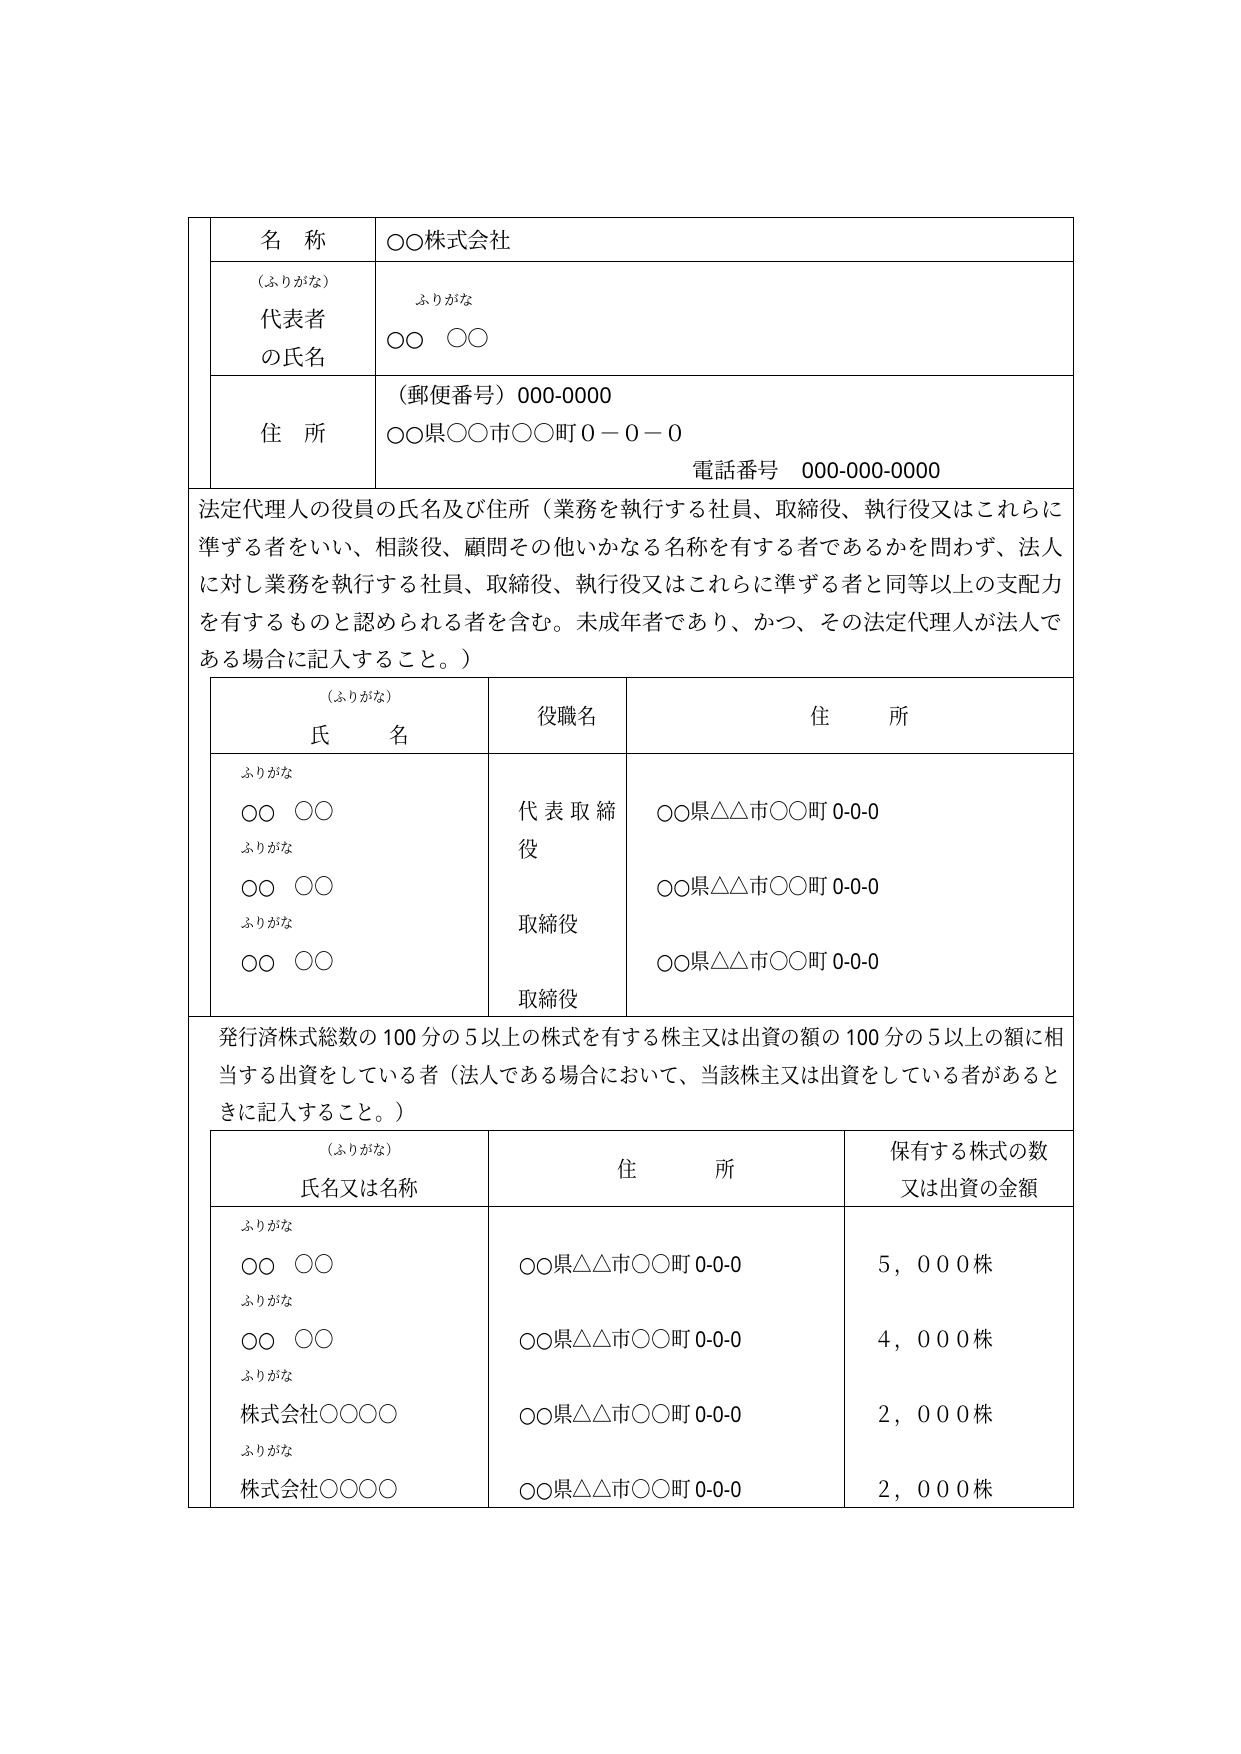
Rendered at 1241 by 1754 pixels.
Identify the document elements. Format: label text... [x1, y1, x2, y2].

table_cell （ふりがな） 氏名又は名称 [211, 1131, 488, 1206]
table_cell （ふりがな） 氏 名 [211, 678, 488, 753]
table_cell ○○株式会社 [376, 218, 1073, 261]
table_cell 住 所 [627, 678, 1073, 753]
table_cell 法定代理人の役員の氏名及び住所（業務を執行する社員、取締役、執行役又はこれらに準ずる者をいい、相談役、顧問その他いかなる名称を有する者であるかを問わず、法人に対し業務を執行する社員、取締役、執行役又はこれらに準ずる者と同等以上の支配力を有するものと認められる者を含む。未成年者であり、かつ、その法定代理人が法人である場合に記入すること。） [189, 489, 1073, 677]
table_cell 住 所 [489, 1131, 844, 1206]
table_cell ふりがな ○○ ○○ ふりがな ○○ ○○ ふりがな ○○ ○○ [211, 754, 488, 1016]
table_cell [189, 1130, 210, 1507]
table_cell 名 称 [211, 218, 375, 261]
table_cell ５，０００株 ４，０００株 ２，０００株 ２，０００株 [845, 1207, 1073, 1507]
table_cell ○○県△△市○○町0-0-0 ○○県△△市○○町0-0-0 ○○県△△市○○町0-0-0 ○○県△△市○○町0-0-0 [489, 1207, 844, 1507]
table_cell [189, 218, 210, 488]
table_cell ふりがな ○○ ○○ [376, 262, 1073, 374]
table_cell 代表取締役 取締役 取締役 [489, 754, 626, 1016]
table_cell （郵便番号）000-0000 ○○県○○市○○町０－０－０ 電話番号 000-000-0000 [376, 376, 1073, 488]
table_cell 住 所 [211, 376, 375, 488]
table_cell （ふりがな） 代表者 の氏名 [211, 262, 375, 374]
table_cell ○○県△△市○○町0-0-0 ○○県△△市○○町0-0-0 ○○県△△市○○町0-0-0 [627, 754, 1073, 1016]
table_cell 発行済株式総数の100分の５以上の株式を有する株主又は出資の額の100分の５以上の額に相当する出資をしている者（法人である場合において、当該株主又は出資をしている者があるときに記入すること。） [189, 1017, 1073, 1130]
table_cell 役職名 [489, 678, 626, 753]
table_cell ふりがな ○○ ○○ ふりがな ○○ ○○ ふりがな 株式会社○○○○ ふりがな 株式会社○○○○ [211, 1207, 488, 1507]
table_cell [189, 677, 210, 1016]
table_cell 保有する株式の数 又は出資の金額 [845, 1131, 1073, 1206]
